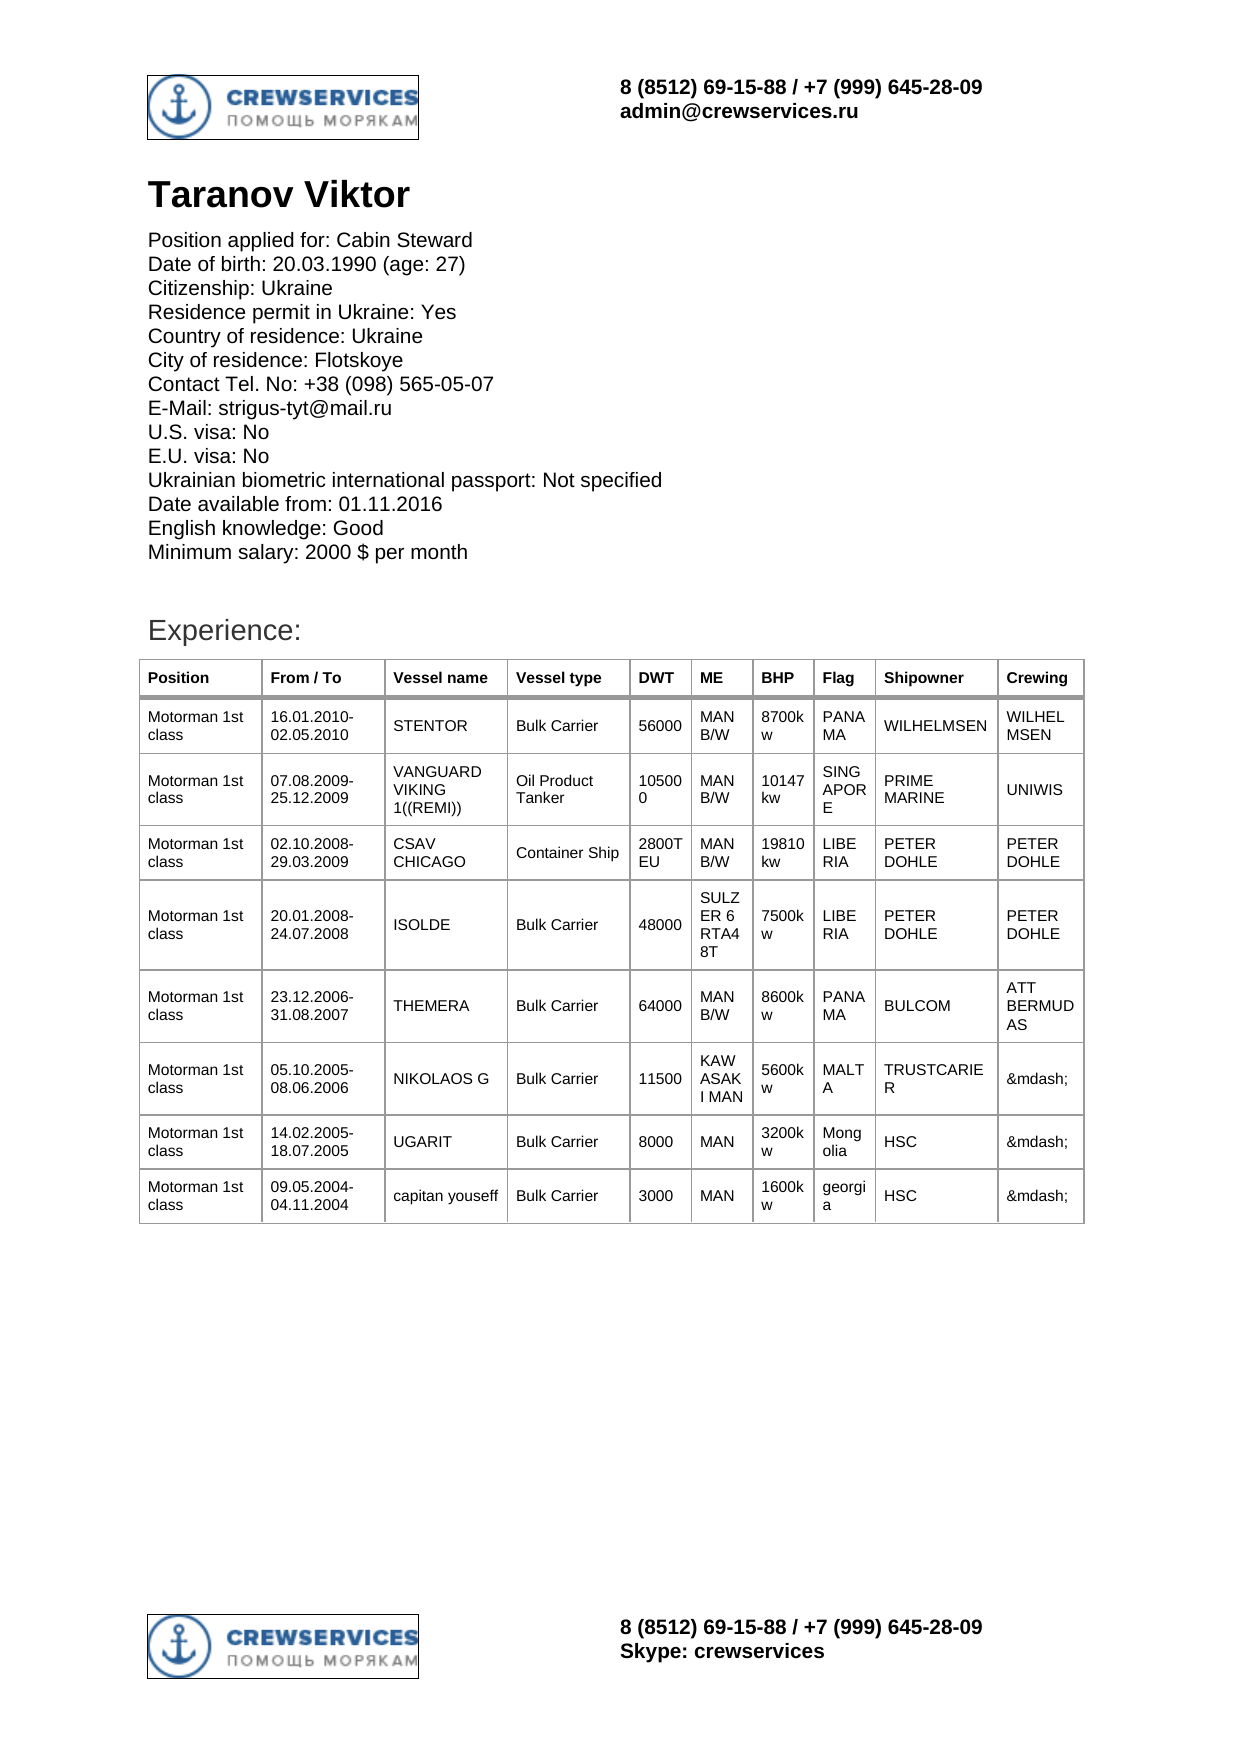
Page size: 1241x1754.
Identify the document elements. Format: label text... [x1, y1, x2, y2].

table_cell TRUSTCARIER [876, 1043, 997, 1114]
table_header DWT [631, 660, 691, 695]
picture [148, 76, 418, 139]
picture [148, 1615, 418, 1678]
table_cell Motorman 1st class [140, 700, 261, 752]
table_cell Motorman 1st class [140, 1043, 261, 1114]
table_cell 3000 [631, 1170, 691, 1222]
table_cell CSAV CHICAGO [386, 826, 507, 879]
table_cell 02.10.2008-29.03.2009 [263, 826, 384, 879]
table_header Flag [815, 660, 875, 695]
table_cell LIBERIA [815, 826, 875, 879]
table_cell VANGUARD VIKING 1((REMI)) [386, 754, 507, 825]
table_header From / To [263, 660, 384, 695]
table_cell HSC [876, 1170, 997, 1222]
table_cell STENTOR [386, 700, 507, 752]
table_cell 8700kw [754, 700, 813, 752]
table_cell UGARIT [386, 1116, 507, 1168]
table_cell HSC [876, 1116, 997, 1168]
table_cell PETER DOHLE [876, 881, 997, 969]
table_cell Mongolia [815, 1116, 875, 1168]
table_header Vessel type [508, 660, 629, 695]
table_cell MAN B/W [692, 826, 752, 879]
table_cell Bulk Carrier [508, 1170, 629, 1222]
table_cell Oil Product Tanker [508, 754, 629, 825]
table_cell MAN B/W [692, 754, 752, 825]
table_cell MAN [692, 1116, 752, 1168]
table_cell MALTA [815, 1043, 875, 1114]
table_cell PETER DOHLE [999, 881, 1083, 969]
table_cell 23.12.2006-31.08.2007 [263, 971, 384, 1042]
table_cell NIKOLAOS G [386, 1043, 507, 1114]
table_cell capitan youseff [386, 1170, 507, 1222]
table_cell PANAMA [815, 700, 875, 752]
table_header Vessel name [386, 660, 507, 695]
table_cell MAN B/W [692, 971, 752, 1042]
table_cell UNIWIS [999, 754, 1083, 825]
table_cell 20.01.2008-24.07.2008 [263, 881, 384, 969]
table_header Position applied for: Cabin Steward Date of birth: 20.03.1990 (age: 27) Citizenship: Ukraine Residence permit in Ukraine: Yes Country of residence: Ukraine City of residence: Flotskoye Contact Tel. No: +38 (098) 565-05-07 E-Mail: strigus-tyt@mail.ru U.S. visa: No E.U. visa: No Ukrainian biometric international passport: Not specified Date available from: 01.11.2016 English knowledge: Good Minimum salary: 2000 $ per month [136, 228, 1081, 564]
table_cell 3200kw [754, 1116, 813, 1168]
table_cell &mdash; [999, 1043, 1083, 1114]
table_cell Bulk Carrier [508, 1043, 629, 1114]
table_cell 05.10.2005-08.06.2006 [263, 1043, 384, 1114]
table_cell &mdash; [999, 1116, 1083, 1168]
table_cell 8000 [631, 1116, 691, 1168]
table_header ME [692, 660, 752, 695]
table_cell Bulk Carrier [508, 700, 629, 752]
table_cell 8600kw [754, 971, 813, 1042]
table_cell Bulk Carrier [508, 1116, 629, 1168]
table_cell 09.05.2004-04.11.2004 [263, 1170, 384, 1222]
table_cell THEMERA [386, 971, 507, 1042]
table_cell Bulk Carrier [508, 971, 629, 1042]
table_header Position [140, 660, 261, 695]
table_cell 19810kw [754, 826, 813, 879]
table_cell 5600kw [754, 1043, 813, 1114]
table_cell 1600kw [754, 1170, 813, 1222]
table_cell WILHELMSEN [876, 700, 997, 752]
table_cell 07.08.2009-25.12.2009 [263, 754, 384, 825]
table_cell Motorman 1st class [140, 826, 261, 879]
table_header Shipowner [876, 660, 997, 695]
table_cell BULCOM [876, 971, 997, 1042]
table_cell georgia [815, 1170, 875, 1222]
subtitle Experience: [148, 613, 1092, 646]
table_cell Motorman 1st class [140, 971, 261, 1042]
table_cell Motorman 1st class [140, 1116, 261, 1168]
table_cell 64000 [631, 971, 691, 1042]
table_cell 105000 [631, 754, 691, 825]
table_cell PETER DOHLE [999, 826, 1083, 879]
table_cell MAN [692, 1170, 752, 1222]
table_cell KAWASAKI MAN [692, 1043, 752, 1114]
table_cell 2800TEU [631, 826, 691, 879]
table_cell LIBERIA [815, 881, 875, 969]
table_cell Container Ship [508, 826, 629, 879]
table_cell SULZER 6 RTA48T [692, 881, 752, 969]
table_cell 11500 [631, 1043, 691, 1114]
table_cell 48000 [631, 881, 691, 969]
table_header BHP [754, 660, 813, 695]
table_cell MAN B/W [692, 700, 752, 752]
table_cell Motorman 1st class [140, 881, 261, 969]
table_cell PANAMA [815, 971, 875, 1042]
table_cell ATT BERMUDAS [999, 971, 1083, 1042]
table_cell 14.02.2005-18.07.2005 [263, 1116, 384, 1168]
table_cell WILHELMSEN [999, 700, 1083, 752]
table_cell Motorman 1st class [140, 754, 261, 825]
table_cell 7500kw [754, 881, 813, 969]
table_cell PRIME MARINE [876, 754, 997, 825]
table_cell 56000 [631, 700, 691, 752]
subtitle Taranov Viktor [148, 173, 1092, 216]
table_cell 16.01.2010-02.05.2010 [263, 700, 384, 752]
table_header Crewing [999, 660, 1083, 695]
table_cell Bulk Carrier [508, 881, 629, 969]
table_cell &mdash; [999, 1170, 1083, 1222]
table_cell Motorman 1st class [140, 1170, 261, 1222]
table_cell ISOLDE [386, 881, 507, 969]
table_cell 10147kw [754, 754, 813, 825]
table_cell SINGAPORE [815, 754, 875, 825]
table_cell PETER DOHLE [876, 826, 997, 879]
